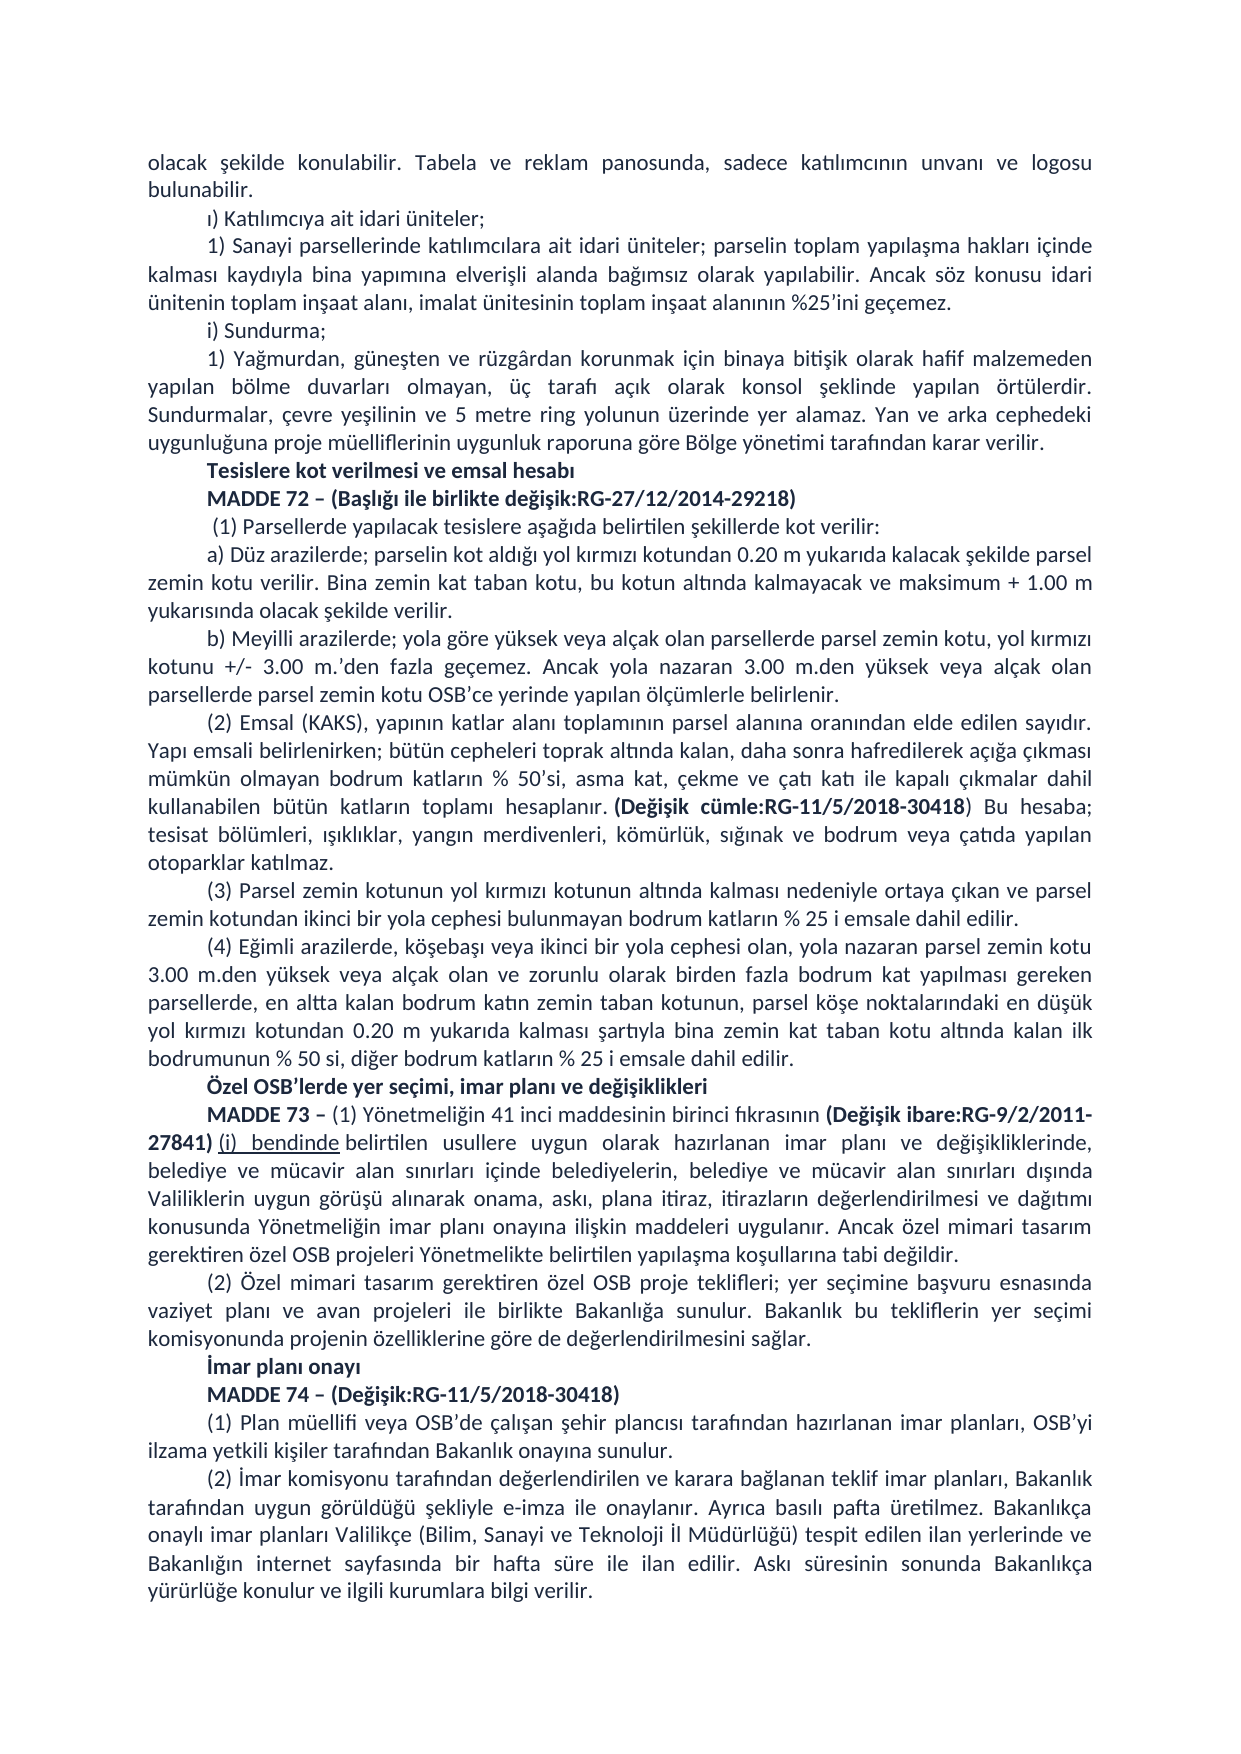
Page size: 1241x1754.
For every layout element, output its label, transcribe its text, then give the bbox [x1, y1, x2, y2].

text Tesislere kot verilmesi ve emsal hesabı [148, 456, 1093, 484]
text (2) Emsal (KAKS), yapının katlar alanı toplamının parsel alanına oranından elde edilen sayıdır. Yapı emsali belirlenirken; bütün cepheleri toprak altında kalan, daha sonra hafredilerek açığa çıkması mümkün olmayan bodrum katların % 50’si, asma kat, çekme ve çatı katı ile kapalı çıkmalar dahil kullanabilen bütün katların toplamı hesaplanır. (Değişik cümle:RG-11/5/2018-30418) Bu hesaba; tesisat bölümleri, ışıklıklar, yangın merdivenleri, kömürlük, sığınak ve bodrum veya çatıda yapılan otoparklar katılmaz. [148, 708, 1093, 876]
text MADDE 72 – (Başlığı ile birlikte değişik:RG-27/12/2014-29218) [148, 484, 1093, 512]
text MADDE 73 – (1) Yönetmeliğin 41 inci maddesinin birinci fıkrasının (Değişik ibare:RG-9/2/2011-27841) (i) bendinde belirtilen usullere uygun olarak hazırlanan imar planı ve değişikliklerinde, belediye ve mücavir alan sınırları içinde belediyelerin, belediye ve mücavir alan sınırları dışında Valiliklerin uygun görüşü alınarak onama, askı, plana itiraz, itirazların değerlendirilmesi ve dağıtımı konusunda Yönetmeliğin imar planı onayına ilişkin maddeleri uygulanır. Ancak özel mimari tasarım gerektiren özel OSB projeleri Yönetmelikte belirtilen yapılaşma koşullarına tabi değildir. [148, 1100, 1093, 1268]
text ı) Katılımcıya ait idari üniteler; [148, 204, 1093, 232]
text Özel OSB’lerde yer seçimi, imar planı ve değişiklikleri [148, 1072, 1093, 1100]
text (1) Plan müellifi veya OSB’de çalışan şehir plancısı tarafından hazırlanan imar planları, OSB’yi ilzama yetkili kişiler tarafından Bakanlık onayına sunulur. [148, 1408, 1093, 1464]
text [148, 148, 1093, 204]
text (2) Özel mimari tasarım gerektiren özel OSB proje teklifleri; yer seçimine başvuru esnasında vaziyet planı ve avan projeleri ile birlikte Bakanlığa sunulur. Bakanlık bu tekliflerin yer seçimi komisyonunda projenin özelliklerine göre de değerlendirilmesini sağlar. [148, 1268, 1093, 1352]
text MADDE 74 – (Değişik:RG-11/5/2018-30418) [148, 1381, 1093, 1408]
text i) Sundurma; [148, 316, 1093, 344]
text b) Meyilli arazilerde; yola göre yüksek veya alçak olan parsellerde parsel zemin kotu, yol kırmızı kotunu +/- 3.00 m.’den fazla geçemez. Ancak yola nazaran 3.00 m.den yüksek veya alçak olan parsellerde parsel zemin kotu OSB’ce yerinde yapılan ölçümlerle belirlenir. [148, 624, 1093, 708]
text İmar planı onayı [148, 1352, 1093, 1381]
text a) Düz arazilerde; parselin kot aldığı yol kırmızı kotundan 0.20 m yukarıda kalacak şekilde parsel zemin kotu verilir. Bina zemin kat taban kotu, bu kotun altında kalmayacak ve maksimum + 1.00 m yukarısında olacak şekilde verilir. [148, 540, 1093, 624]
text (1) Parsellerde yapılacak tesislere aşağıda belirtilen şekillerde kot verilir: [148, 512, 1093, 540]
text (4) Eğimli arazilerde, köşebaşı veya ikinci bir yola cephesi olan, yola nazaran parsel zemin kotu 3.00 m.den yüksek veya alçak olan ve zorunlu olarak birden fazla bodrum kat yapılması gereken parsellerde, en altta kalan bodrum katın zemin taban kotunun, parsel köşe noktalarındaki en düşük yol kırmızı kotundan 0.20 m yukarıda kalması şartıyla bina zemin kat taban kotu altında kalan ilk bodrumunun % 50 si, diğer bodrum katların % 25 i emsale dahil edilir. [148, 932, 1093, 1072]
text 1) Sanayi parsellerinde katılımcılara ait idari üniteler; parselin toplam yapılaşma hakları içinde kalması kaydıyla bina yapımına elverişli alanda bağımsız olarak yapılabilir. Ancak söz konusu idari ünitenin toplam inşaat alanı, imalat ünitesinin toplam inşaat alanının %25’ini geçemez. [148, 232, 1093, 316]
text (2) İmar komisyonu tarafından değerlendirilen ve karara bağlanan teklif imar planları, Bakanlık tarafından uygun görüldüğü şekliyle e-imza ile onaylanır. Ayrıca basılı pafta üretilmez. Bakanlıkça onaylı imar planları Valilikçe (Bilim, Sanayi ve Teknoloji İl Müdürlüğü) tespit edilen ilan yerlerinde ve Bakanlığın internet sayfasında bir hafta süre ile ilan edilir. Askı süresinin sonunda Bakanlıkça yürürlüğe konulur ve ilgili kurumlara bilgi verilir. [148, 1464, 1093, 1605]
text 1) Yağmurdan, güneşten ve rüzgârdan korunmak için binaya bitişik olarak hafif malzemeden yapılan bölme duvarları olmayan, üç tarafı açık olarak konsol şeklinde yapılan örtülerdir. Sundurmalar, çevre yeşilinin ve 5 metre ring yolunun üzerinde yer alamaz. Yan ve arka cephedeki uygunluğuna proje müelliflerinin uygunluk raporuna göre Bölge yönetimi tarafından karar verilir. [148, 344, 1093, 456]
text (3) Parsel zemin kotunun yol kırmızı kotunun altında kalması nedeniyle ortaya çıkan ve parsel zemin kotundan ikinci bir yola cephesi bulunmayan bodrum katların % 25 i emsale dahil edilir. [148, 876, 1093, 932]
